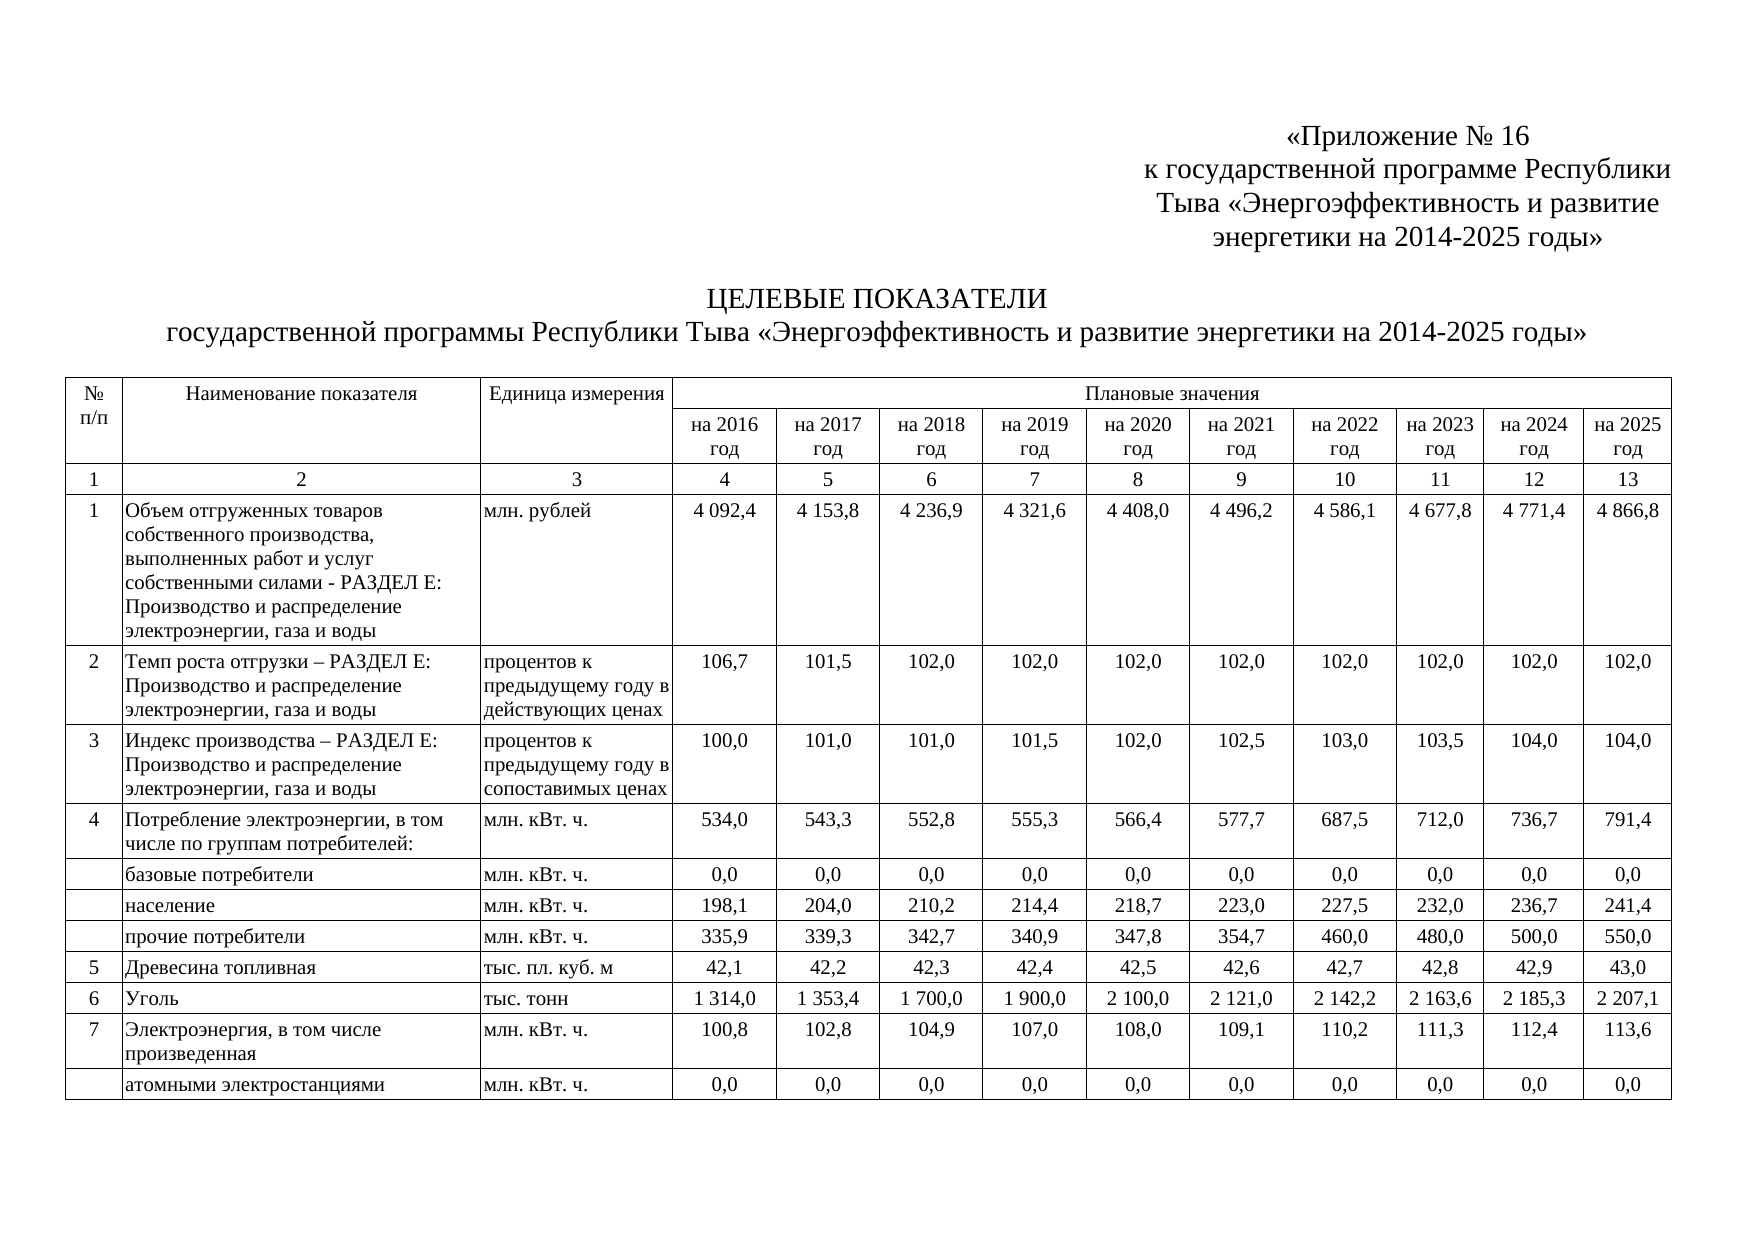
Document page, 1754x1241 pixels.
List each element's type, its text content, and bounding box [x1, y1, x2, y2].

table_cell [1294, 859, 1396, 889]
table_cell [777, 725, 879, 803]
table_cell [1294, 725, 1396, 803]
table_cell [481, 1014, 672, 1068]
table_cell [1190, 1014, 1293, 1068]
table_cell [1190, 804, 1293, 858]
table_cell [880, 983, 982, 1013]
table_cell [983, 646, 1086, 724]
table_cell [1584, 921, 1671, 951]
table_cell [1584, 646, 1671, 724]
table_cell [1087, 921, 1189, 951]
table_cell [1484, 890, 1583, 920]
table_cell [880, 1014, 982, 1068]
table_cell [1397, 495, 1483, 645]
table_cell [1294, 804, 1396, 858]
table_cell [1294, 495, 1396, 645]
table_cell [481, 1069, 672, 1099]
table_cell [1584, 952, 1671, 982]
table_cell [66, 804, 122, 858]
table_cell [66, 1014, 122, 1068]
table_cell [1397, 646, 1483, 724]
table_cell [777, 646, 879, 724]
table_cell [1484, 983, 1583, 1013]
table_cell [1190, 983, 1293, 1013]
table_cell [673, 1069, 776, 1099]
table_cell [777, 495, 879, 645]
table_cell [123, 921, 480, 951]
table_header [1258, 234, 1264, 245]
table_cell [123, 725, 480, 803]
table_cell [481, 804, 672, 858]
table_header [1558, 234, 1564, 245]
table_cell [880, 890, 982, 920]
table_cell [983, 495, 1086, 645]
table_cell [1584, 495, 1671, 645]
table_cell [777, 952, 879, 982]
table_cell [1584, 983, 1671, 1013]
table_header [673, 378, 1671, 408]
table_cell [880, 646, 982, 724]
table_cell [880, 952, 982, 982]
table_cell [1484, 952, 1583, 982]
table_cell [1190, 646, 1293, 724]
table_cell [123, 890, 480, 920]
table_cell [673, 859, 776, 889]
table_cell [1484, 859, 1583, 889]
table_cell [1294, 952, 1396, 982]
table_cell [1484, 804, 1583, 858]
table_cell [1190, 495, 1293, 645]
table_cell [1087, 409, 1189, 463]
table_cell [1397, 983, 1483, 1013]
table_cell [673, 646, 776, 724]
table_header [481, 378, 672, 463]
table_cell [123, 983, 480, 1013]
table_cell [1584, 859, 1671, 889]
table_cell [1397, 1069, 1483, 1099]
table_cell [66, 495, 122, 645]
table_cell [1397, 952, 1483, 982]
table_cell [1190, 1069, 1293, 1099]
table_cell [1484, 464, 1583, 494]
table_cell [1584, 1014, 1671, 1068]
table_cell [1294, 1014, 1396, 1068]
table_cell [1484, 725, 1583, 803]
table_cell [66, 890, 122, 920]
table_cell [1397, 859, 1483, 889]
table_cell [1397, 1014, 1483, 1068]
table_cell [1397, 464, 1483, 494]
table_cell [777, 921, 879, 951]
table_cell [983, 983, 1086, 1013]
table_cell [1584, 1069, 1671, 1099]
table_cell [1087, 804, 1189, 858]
text ЦЕЛЕВЫЕ ПОКАЗАТЕЛИ [59, 281, 1695, 314]
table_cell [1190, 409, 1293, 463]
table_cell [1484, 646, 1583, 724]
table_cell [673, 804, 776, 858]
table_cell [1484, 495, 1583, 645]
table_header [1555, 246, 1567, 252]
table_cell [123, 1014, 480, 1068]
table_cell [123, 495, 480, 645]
text государственной программы Республики Тыва «Энергоэффективность и развитие энергетики на 2014-2025 годы» [59, 314, 1695, 348]
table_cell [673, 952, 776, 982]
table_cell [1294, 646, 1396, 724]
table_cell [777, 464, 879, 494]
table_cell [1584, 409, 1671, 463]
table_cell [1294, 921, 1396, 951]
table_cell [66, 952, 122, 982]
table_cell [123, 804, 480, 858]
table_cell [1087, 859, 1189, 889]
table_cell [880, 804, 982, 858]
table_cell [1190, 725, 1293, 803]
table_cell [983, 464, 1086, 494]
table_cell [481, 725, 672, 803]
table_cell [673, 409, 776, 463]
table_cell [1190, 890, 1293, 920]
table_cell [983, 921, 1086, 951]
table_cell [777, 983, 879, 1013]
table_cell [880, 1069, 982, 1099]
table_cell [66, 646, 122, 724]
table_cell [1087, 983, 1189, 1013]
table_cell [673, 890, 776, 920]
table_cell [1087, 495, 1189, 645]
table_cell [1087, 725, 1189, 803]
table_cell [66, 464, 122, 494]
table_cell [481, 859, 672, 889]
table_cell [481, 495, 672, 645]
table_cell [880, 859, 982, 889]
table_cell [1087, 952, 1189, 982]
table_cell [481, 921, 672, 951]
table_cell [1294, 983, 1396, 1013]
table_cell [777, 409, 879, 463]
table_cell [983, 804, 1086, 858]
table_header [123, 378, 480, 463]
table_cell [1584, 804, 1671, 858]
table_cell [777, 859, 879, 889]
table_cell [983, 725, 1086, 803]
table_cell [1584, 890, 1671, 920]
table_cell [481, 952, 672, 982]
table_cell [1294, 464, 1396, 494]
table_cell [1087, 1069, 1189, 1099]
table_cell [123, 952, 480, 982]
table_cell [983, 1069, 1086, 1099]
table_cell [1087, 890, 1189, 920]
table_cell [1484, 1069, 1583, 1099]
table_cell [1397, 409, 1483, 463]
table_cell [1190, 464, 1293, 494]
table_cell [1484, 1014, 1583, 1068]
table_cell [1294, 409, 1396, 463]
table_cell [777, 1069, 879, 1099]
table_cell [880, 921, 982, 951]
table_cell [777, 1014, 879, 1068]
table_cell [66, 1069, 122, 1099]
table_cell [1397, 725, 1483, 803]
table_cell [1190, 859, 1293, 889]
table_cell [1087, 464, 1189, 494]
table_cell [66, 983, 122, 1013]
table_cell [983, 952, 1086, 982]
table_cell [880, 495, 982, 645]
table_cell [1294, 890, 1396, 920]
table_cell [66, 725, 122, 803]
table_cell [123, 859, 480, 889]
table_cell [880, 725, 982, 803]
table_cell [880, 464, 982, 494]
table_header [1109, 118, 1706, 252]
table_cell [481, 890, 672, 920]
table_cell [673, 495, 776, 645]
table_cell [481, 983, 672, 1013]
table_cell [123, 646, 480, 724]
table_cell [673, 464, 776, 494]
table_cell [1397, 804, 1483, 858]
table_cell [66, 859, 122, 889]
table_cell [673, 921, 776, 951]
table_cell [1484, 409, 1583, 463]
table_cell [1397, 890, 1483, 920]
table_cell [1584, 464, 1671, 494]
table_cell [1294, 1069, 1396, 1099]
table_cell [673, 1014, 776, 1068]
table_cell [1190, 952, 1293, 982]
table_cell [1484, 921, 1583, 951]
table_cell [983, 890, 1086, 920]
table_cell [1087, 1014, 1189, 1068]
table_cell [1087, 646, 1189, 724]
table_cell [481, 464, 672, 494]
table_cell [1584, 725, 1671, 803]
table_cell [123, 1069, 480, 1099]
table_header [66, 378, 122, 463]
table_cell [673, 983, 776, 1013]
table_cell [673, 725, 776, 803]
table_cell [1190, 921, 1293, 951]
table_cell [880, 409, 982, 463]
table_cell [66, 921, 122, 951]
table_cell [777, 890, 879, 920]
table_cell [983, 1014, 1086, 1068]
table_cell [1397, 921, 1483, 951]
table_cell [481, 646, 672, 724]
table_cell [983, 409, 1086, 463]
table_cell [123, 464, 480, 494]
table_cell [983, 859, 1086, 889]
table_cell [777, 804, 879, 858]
